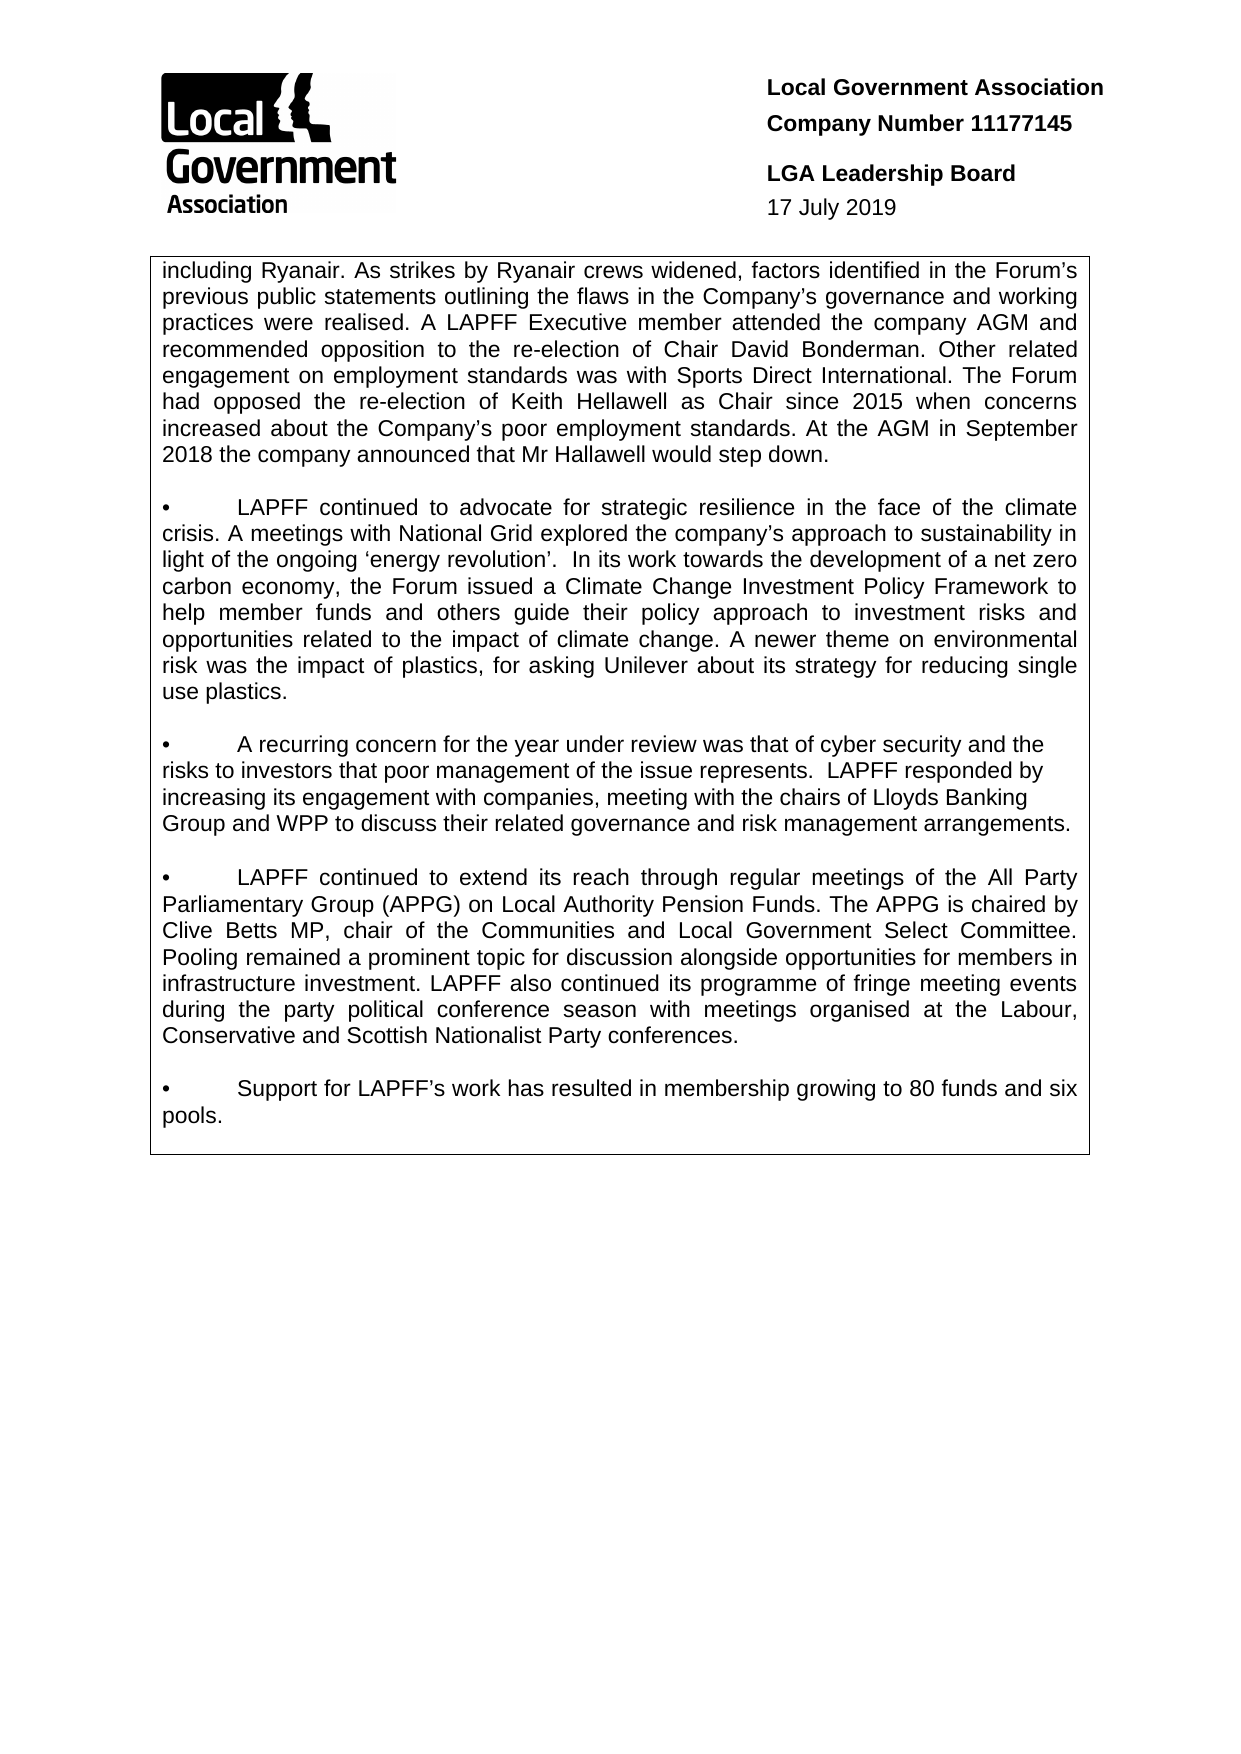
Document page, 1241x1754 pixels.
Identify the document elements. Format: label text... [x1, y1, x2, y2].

picture [161, 73, 397, 213]
